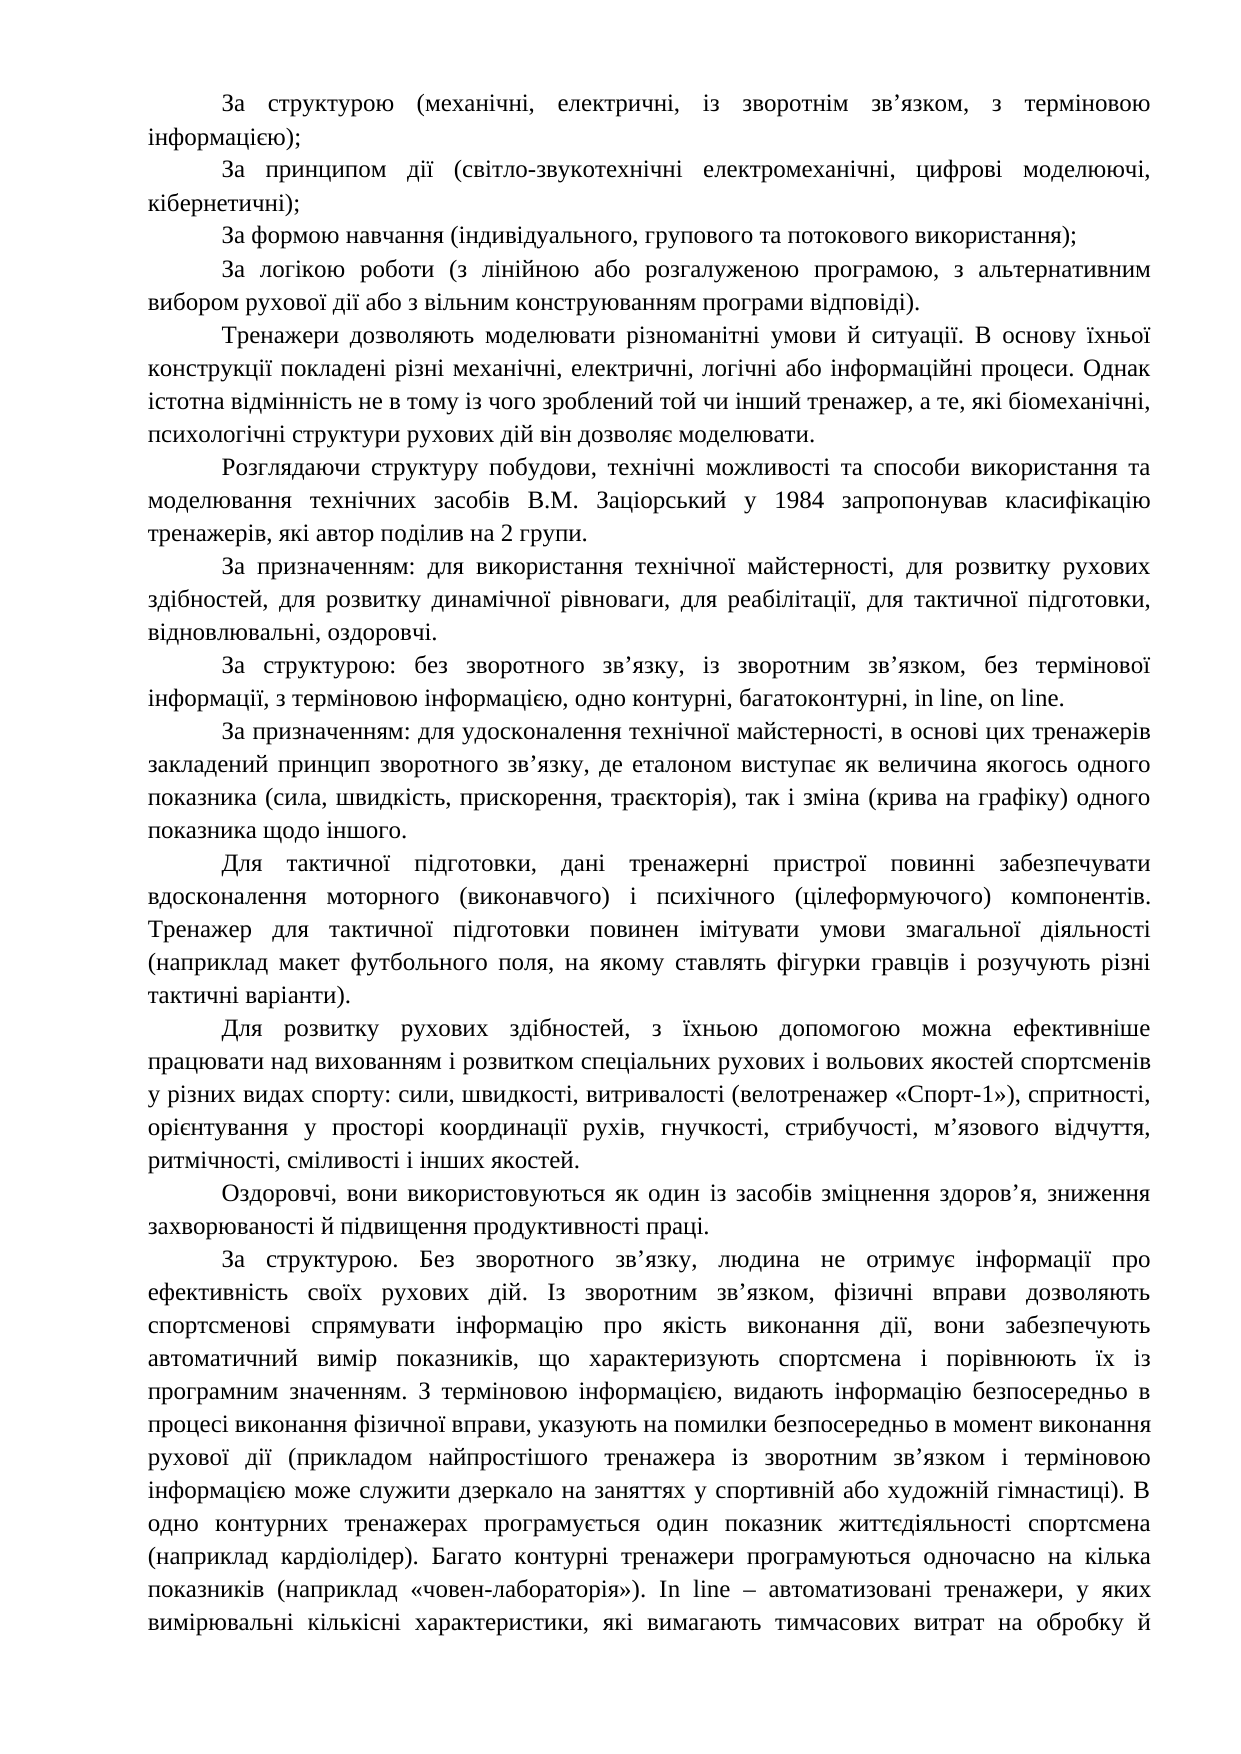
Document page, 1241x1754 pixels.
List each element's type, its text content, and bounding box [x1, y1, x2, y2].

text За структурою: без зворотного зв’язку, із зворотним зв’язком, без термінової інформації, з терміновою інформацією, одно контурні, багатоконтурні, in line, on line. [148, 650, 1152, 712]
text Для розвитку рухових здібностей, з їхньою допомогою можна ефективніше працювати над вихованням і розвитком спеціальних рухових і вольових якостей спортсменів у різних видах спорту: сили, швидкості, витривалості (велотренажер «Спорт-1»), спритності, орієнтування у просторі координації рухів, гнучкості, стрибучості, м’язового відчуття, ритмічності, сміливості і інших якостей. [148, 1013, 1152, 1174]
text Розглядаючи структуру побудови, технічні можливості та способи використання та моделювання технічних засобів В.М. Заціорський у 1984 запропонував класифікацію тренажерів, які автор поділив на 2 групи. [148, 452, 1152, 547]
text За принципом дії (світло-звукотехнічні електромеханічні, цифрові моделюючі, кібернетичні); [148, 154, 1152, 216]
text За формою навчання (індивідуального, групового та потокового використання); [148, 221, 1152, 249]
text За структурою (механічні, електричні, із зворотнім зв’язком, з терміновою інформацією); [148, 88, 1152, 150]
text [148, 1244, 1152, 1636]
text Для тактичної підготовки, дані тренажерні пристрої повинні забезпечувати вдосконалення моторного (виконавчого) і психічного (цілеформуючого) компонентів. Тренажер для тактичної підготовки повинен імітувати умови змагальної діяльності (наприклад макет футбольного поля, на якому ставлять фігурки гравців і розучують різні тактичні варіанти). [148, 848, 1152, 1009]
text За логікою роботи (з лінійною або розгалуженою програмою, з альтернативним вибором рухової дії або з вільним конструюванням програми відповіді). [148, 254, 1152, 315]
text За призначенням: для удосконалення технічної майстерності, в основі цих тренажерів закладений принцип зворотного зв’язку, де еталоном виступає як величина якогось одного показника (сила, швидкість, прискорення, траєкторія), так і зміна (крива на графіку) одного показника щодо іншого. [148, 716, 1152, 844]
text Оздоровчі, вони використовуються як один із засобів зміцнення здоров’я, зниження захворюваності й підвищення продуктивності праці. [148, 1178, 1152, 1240]
text Тренажери дозволяють моделювати різноманітні умови й ситуації. В основу їхньої конструкції покладені різні механічні, електричні, логічні або інформаційні процеси. Однак істотна відмінність не в тому із чого зроблений той чи інший тренажер, а те, які біомеханічні, психологічні структури рухових дій він дозволяє моделювати. [148, 320, 1152, 447]
text За призначенням: для використання технічної майстерності, для розвитку рухових здібностей, для розвитку динамічної рівноваги, для реабілітації, для тактичної підготовки, відновлювальні, оздоровчі. [148, 551, 1152, 646]
